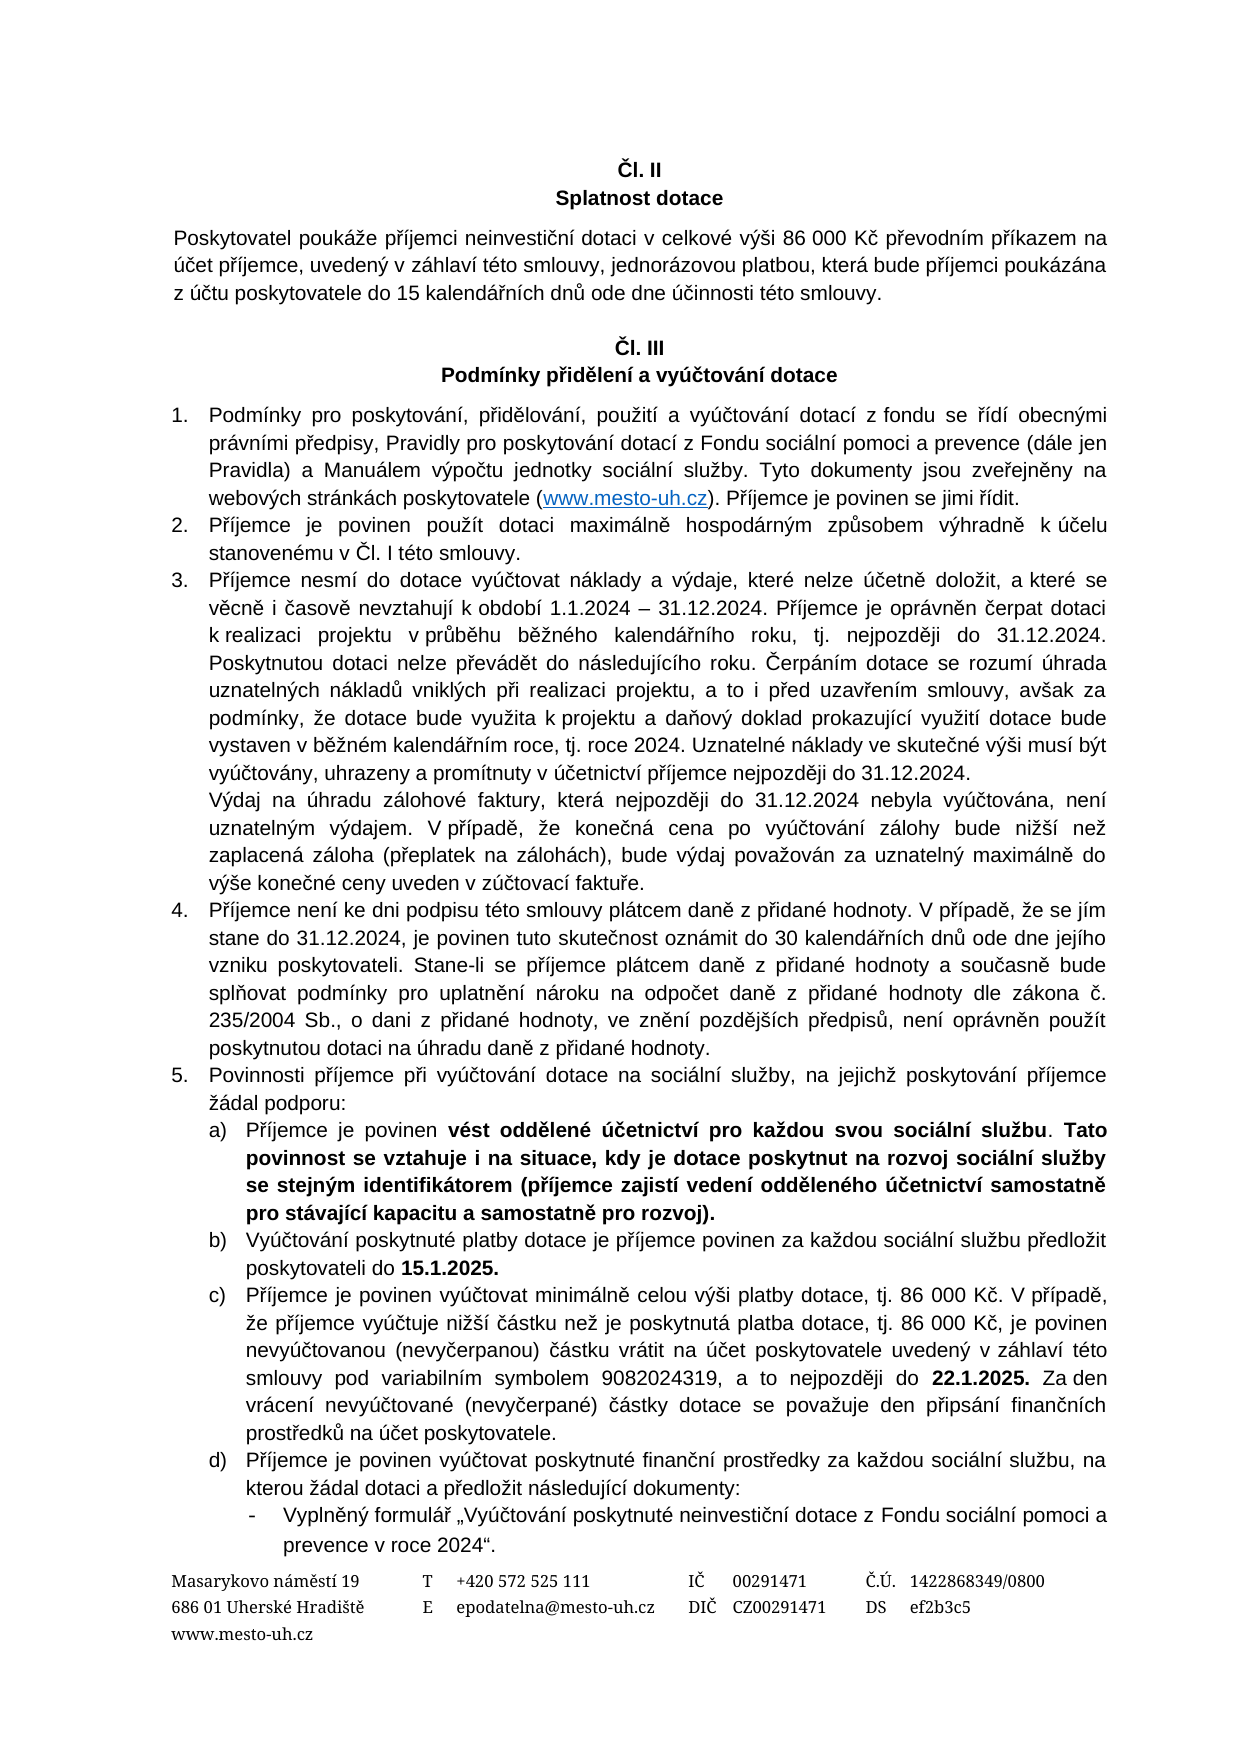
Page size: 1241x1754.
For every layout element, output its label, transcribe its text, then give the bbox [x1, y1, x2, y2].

text Poskytovatel poukáže příjemci neinvestiční dotaci v celkové výši 86 000 Kč převodním příkazem na účet příjemce, uvedený v záhlaví této smlouvy, jednorázovou platbou, která bude příjemci poukázána z účtu poskytovatele do 15 kalendářních dnů ode dne účinnosti této smlouvy. [173, 226, 1107, 304]
text Čl. III [171, 336, 1107, 359]
list Povinnosti příjemce při vyúčtování dotace na sociální služby, na jejichž poskytování příjemce žádal podporu: [171, 1063, 1107, 1114]
text Čl. II [171, 158, 1107, 182]
list Příjemce je povinen vést oddělené účetnictví pro každou svou sociální službu. Tato povinnost se vztahuje i na situace, kdy je dotace poskytnut na rozvoj sociální služby se stejným identifikátorem (příjemce zajistí vedení odděleného účetnictví samostatně pro stávající kapacitu a samostatně pro rozvoj). [208, 1118, 1107, 1224]
text Splatnost dotace [171, 186, 1107, 209]
list Příjemce je povinen vyúčtovat minimálně celou výši platby dotace, tj. 86 000 Kč. V případě, že příjemce vyúčtuje nižší částku než je poskytnutá platba dotace, tj. 86 000 Kč, je povinen nevyúčtovanou (nevyčerpanou) částku vrátit na účet poskytovatele uvedený v záhlaví této smlouvy pod variabilním symbolem 9082024319, a to nejpozději do 22.1.2025. Za den vrácení nevyúčtované (nevyčerpané) částky dotace se považuje den připsání finančních prostředků na účet poskytovatele. [208, 1283, 1107, 1444]
list Příjemce je povinen vyúčtovat poskytnuté finanční prostředky za každou sociální službu, na kterou žádal dotaci a předložit následující dokumenty: [208, 1448, 1107, 1499]
list Vyplněný formulář „Vyúčtování poskytnuté neinvestiční dotace z Fondu sociální pomoci a prevence v roce 2024“. [246, 1503, 1107, 1556]
list Příjemce není ke dni podpisu této smlouvy plátcem daně z přidané hodnoty. V případě, že se jím stane do 31.12.2024, je povinen tuto skutečnost oznámit do 30 kalendářních dnů ode dne jejího vzniku poskytovateli. Stane-li se příjemce plátcem daně z přidané hodnoty a současně bude splňovat podmínky pro uplatnění nároku na odpočet daně z přidané hodnoty dle zákona č. 235/2004 Sb., o dani z přidané hodnoty, ve znění pozdějších předpisů, není oprávněn použít poskytnutou dotaci na úhradu daně z přidané hodnoty. [171, 898, 1107, 1059]
text Výdaj na úhradu zálohové faktury, která nejpozději do 31.12.2024 nebyla vyúčtována, není uznatelným výdajem. V případě, že konečná cena po vyúčtování zálohy bude nižší než zaplacená záloha (přeplatek na zálohách), bude výdaj považován za uznatelný maximálně do výše konečné ceny uveden v zúčtovací faktuře. [208, 788, 1107, 894]
list Příjemce je povinen použít dotaci maximálně hospodárným způsobem výhradně k účelu stanovenému v Čl. I této smlouvy. [171, 513, 1107, 564]
list Příjemce nesmí do dotace vyúčtovat náklady a výdaje, které nelze účetně doložit, a které se věcně i časově nevztahují k období 1.1.2024 – 31.12.2024. Příjemce je oprávněn čerpat dotaci k realizaci projektu v průběhu běžného kalendářního roku, tj. nejpozději do 31.12.2024. Poskytnutou dotaci nelze převádět do následujícího roku. Čerpáním dotace se rozumí úhrada uznatelných nákladů vniklých při realizaci projektu, a to i před uzavřením smlouvy, avšak za podmínky, že dotace bude využita k projektu a daňový doklad prokazující využití dotace bude vystaven v běžném kalendářním roce, tj. roce 2024. Uznatelné náklady ve skutečné výši musí být vyúčtovány, uhrazeny a promítnuty v účetnictví příjemce nejpozději do 31.12.2024. [171, 568, 1107, 784]
list Podmínky pro poskytování, přidělování, použití a vyúčtování dotací z fondu se řídí obecnými právními předpisy, Pravidly pro poskytování dotací z Fondu sociální pomoci a prevence (dále jen Pravidla) a Manuálem výpočtu jednotky sociální služby. Tyto dokumenty jsou zveřejněny na webových stránkách poskytovatele (www.mesto-uh.cz). Příjemce je povinen se jimi řídit. [171, 403, 1107, 509]
text Podmínky přidělení a vyúčtování dotace [171, 363, 1107, 387]
list Vyúčtování poskytnuté platby dotace je příjemce povinen za každou sociální službu předložit poskytovateli do 15.1.2025. [208, 1228, 1107, 1279]
